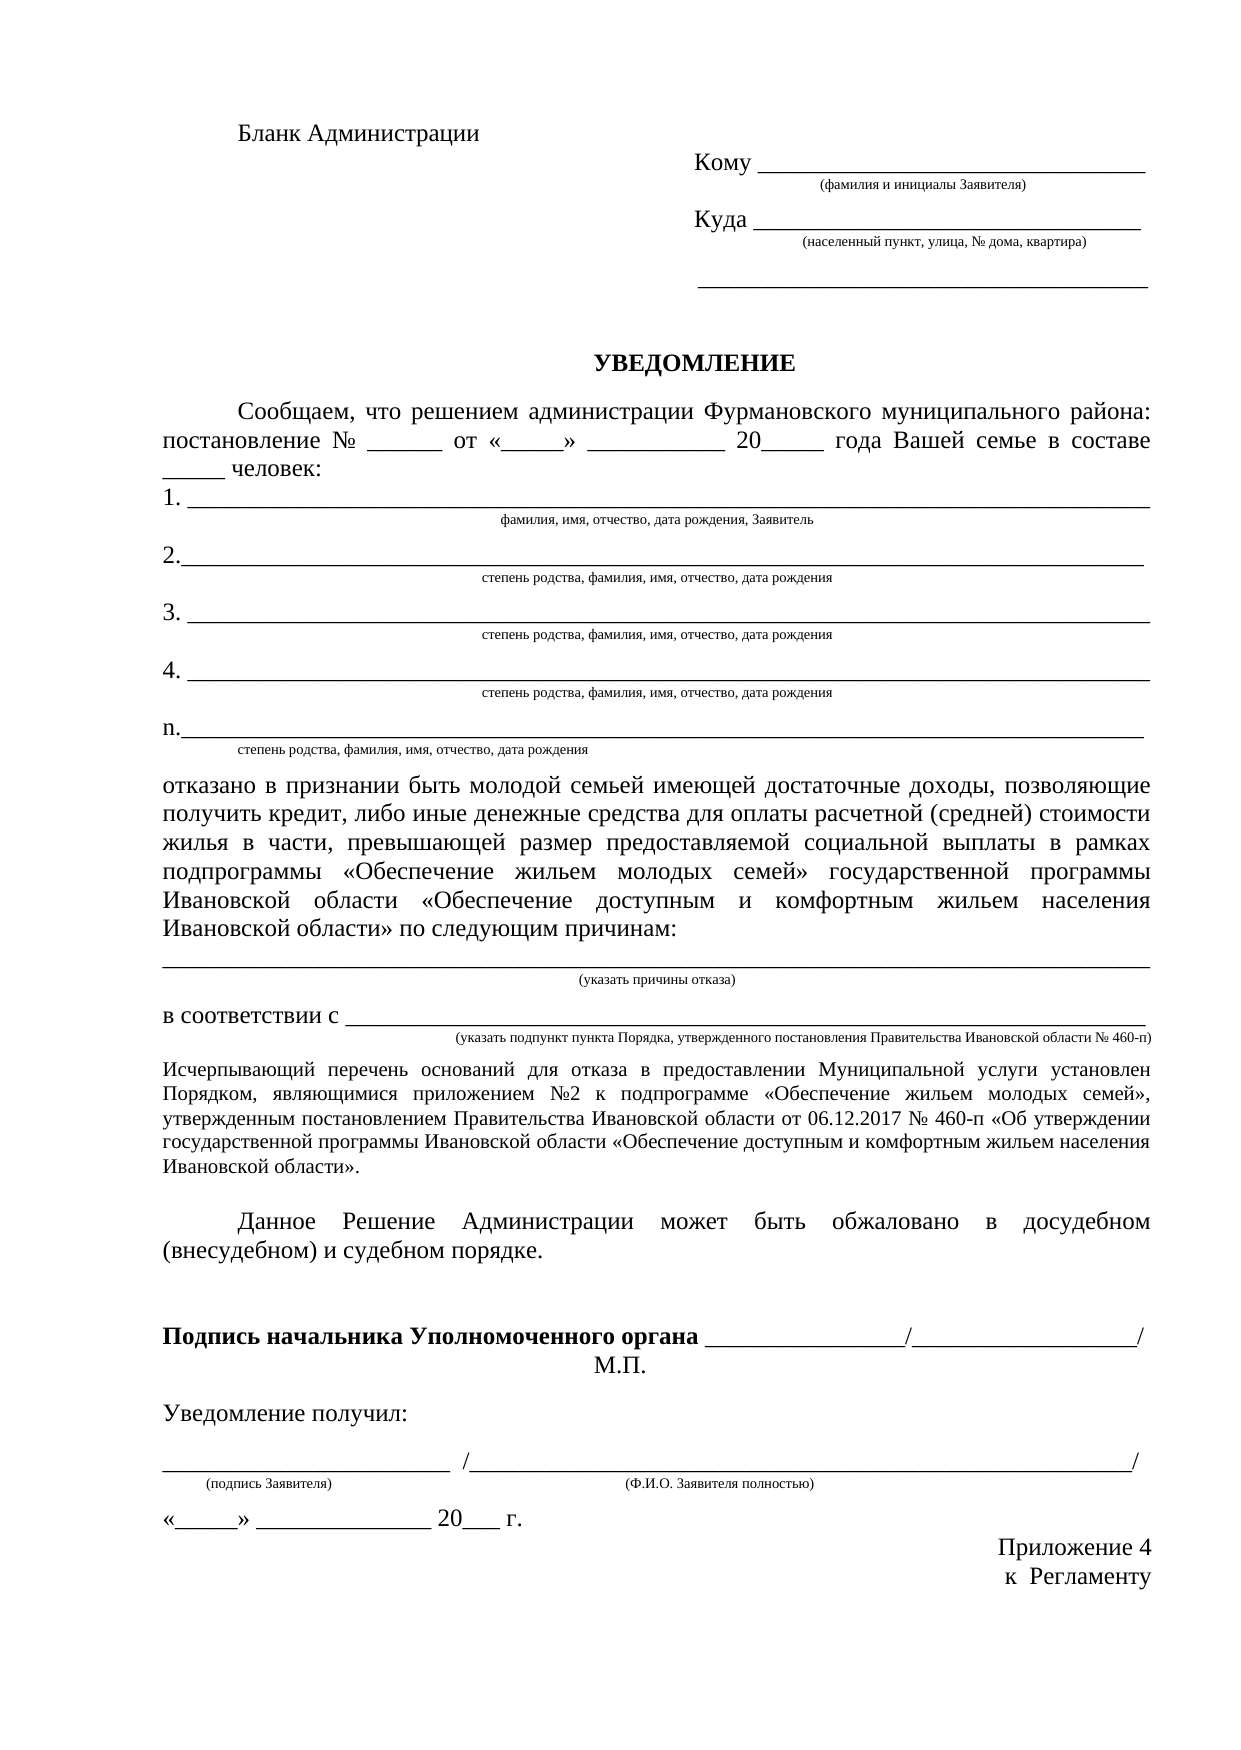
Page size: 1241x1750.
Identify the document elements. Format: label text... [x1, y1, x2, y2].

text (подпись Заявителя) (Ф.И.О. Заявителя полностью) [162, 1475, 1152, 1503]
text 1. _____________________________________________________________________________ [162, 482, 1152, 511]
text М.П. [162, 1350, 1152, 1379]
text (указать причины отказа) [162, 971, 1152, 1000]
text Подпись начальника Уполномоченного органа ________________/__________________/ [162, 1321, 1152, 1350]
text степень родства, фамилия, имя, отчество, дата рождения [162, 568, 1152, 597]
text (фамилия и инициалы Заявителя) [694, 176, 1152, 204]
text к Регламенту [694, 1561, 1152, 1590]
text (указать подпункт пункта Порядка, утвержденного постановления Правительства Ивановской области № 460-п) [162, 1028, 1152, 1057]
text «_____» ______________ 20___ г. [162, 1503, 1152, 1532]
text Данное Решение Администрации может быть обжаловано в досудебном (внесудебном) и судебном порядке. [162, 1206, 1152, 1264]
text Бланк Администрации [162, 118, 1152, 147]
text степень родства, фамилия, имя, отчество, дата рождения [162, 626, 1152, 655]
text (населенный пункт, улица, № дома, квартира) [694, 233, 1152, 262]
text Уведомление получил: [162, 1398, 1152, 1427]
text отказано в признании быть молодой семьей имеющей достаточные доходы, позволяющие получить кредит, либо иные денежные средства для оплаты расчетной (средней) стоимости жилья в части, превышающей размер предоставляемой социальной выплаты в рамках подпрограммы «Обеспечение жильем молодых семей» государственной программы Ивановской области «Обеспечение доступным и комфортным жильем населения Ивановской области» по следующим причинам: [162, 770, 1152, 942]
text Куда _______________________________ [694, 204, 1152, 233]
text ____________________________________ [694, 262, 1152, 291]
text степень родства, фамилия, имя, отчество, дата рождения [162, 741, 1152, 770]
text 3. _____________________________________________________________________________ [162, 597, 1152, 626]
text степень родства, фамилия, имя, отчество, дата рождения [162, 683, 1152, 712]
text Приложение 4 [694, 1532, 1152, 1561]
text 2._____________________________________________________________________________ [162, 540, 1152, 568]
text _______________________ /_____________________________________________________/ [162, 1446, 1152, 1475]
text Кому _______________________________ [694, 147, 1152, 176]
text 4. _____________________________________________________________________________ [162, 655, 1152, 683]
text _______________________________________________________________________________ [162, 942, 1152, 971]
text n._____________________________________________________________________________ [162, 712, 1152, 741]
text Сообщаем, что решением администрации Фурмановского муниципального района: постановление № ______ от «_____» ___________ 20_____ года Вашей семье в составе _____ человек: [162, 396, 1152, 482]
text Уведомление [162, 348, 1152, 377]
text Исчерпывающий перечень оснований для отказа в предоставлении Муниципальной услуги установлен Порядком, являющимися приложением №2 к подпрограмме «Обеспечение жильем молодых семей», утвержденным постановлением Правительства Ивановской области от 06.12.2017 № 460-п «Об утверждении государственной программы Ивановской области «Обеспечение доступным и комфортным жильем населения Ивановской области». [162, 1057, 1152, 1178]
text фамилия, имя, отчество, дата рождения, Заявитель [162, 511, 1152, 540]
text в соответствии с ________________________________________________________________ [162, 1000, 1152, 1028]
